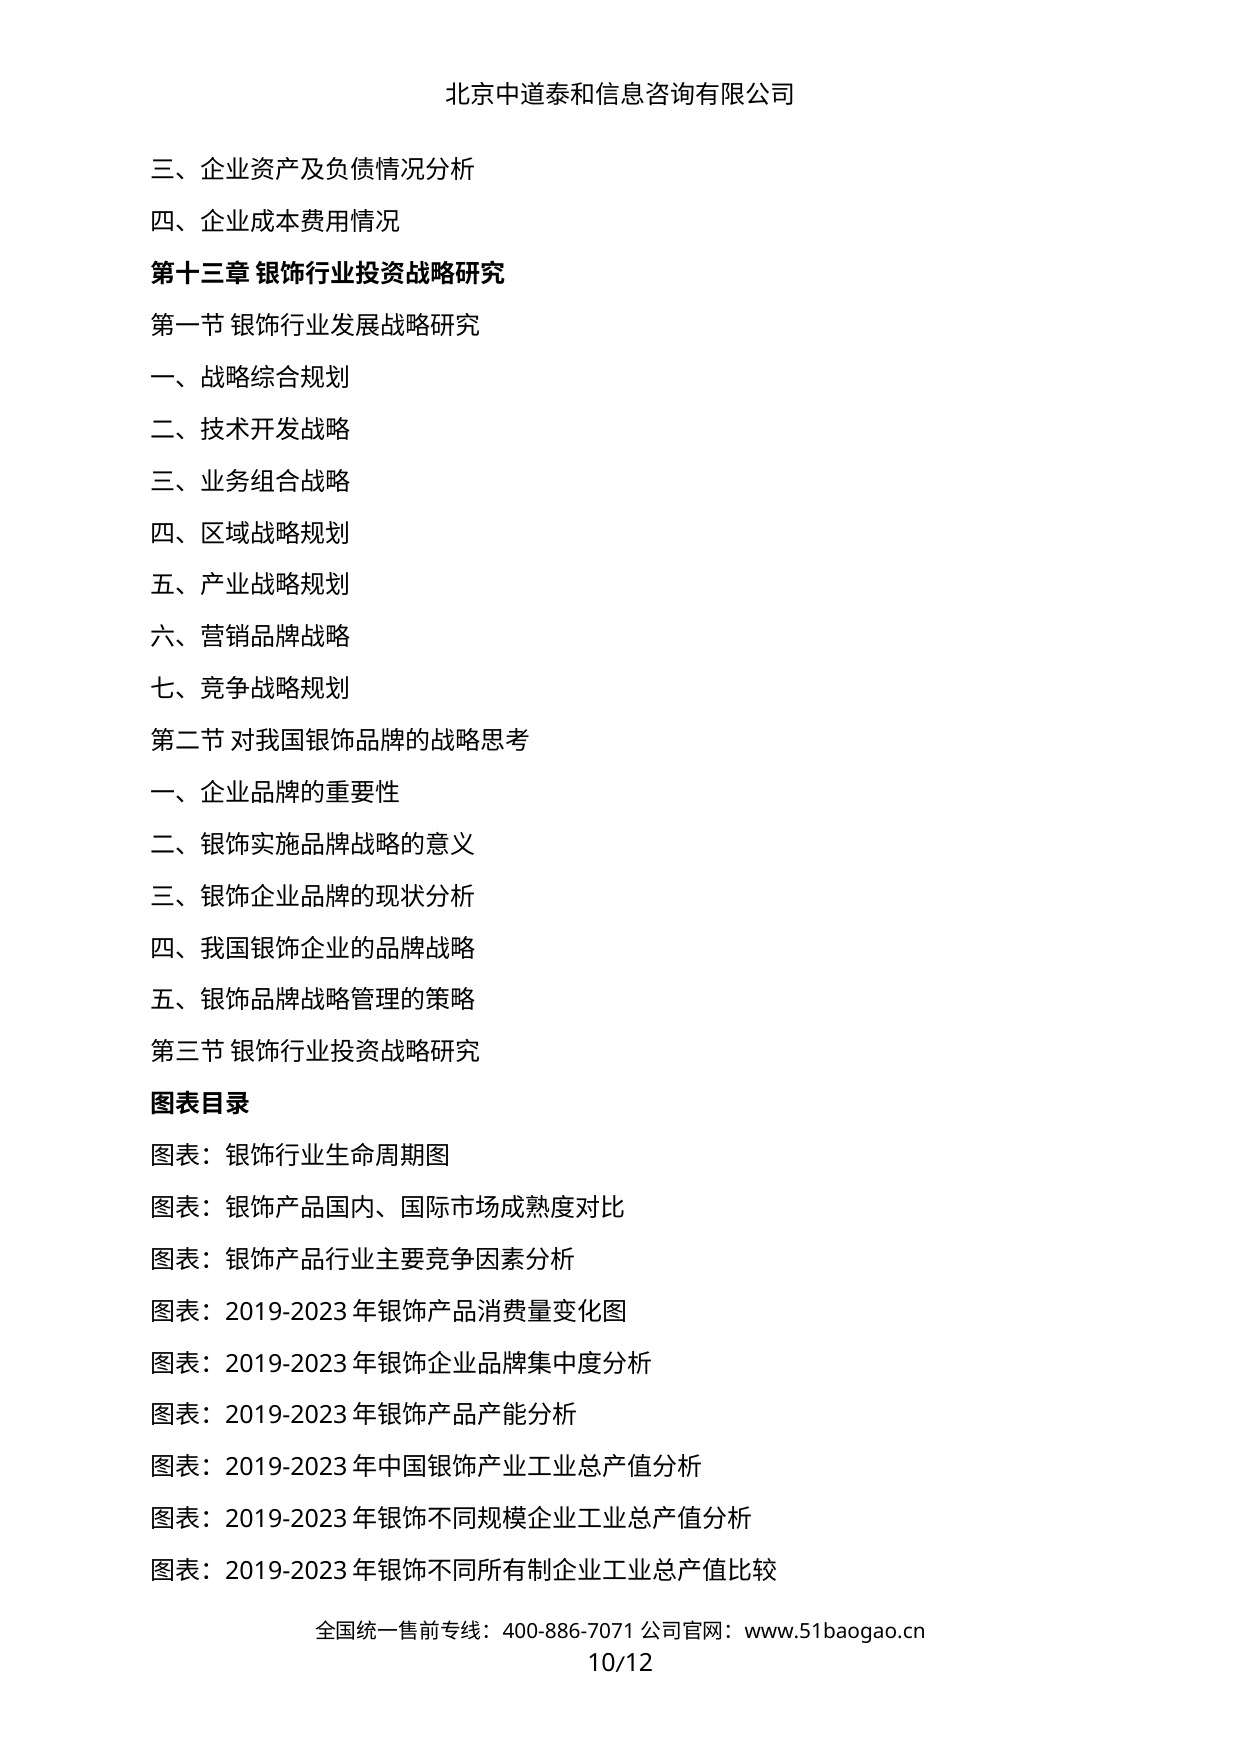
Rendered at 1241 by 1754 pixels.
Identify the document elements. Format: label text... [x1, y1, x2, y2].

text 图表：2019-2023年银饰企业品牌集中度分析 [150, 1343, 1090, 1379]
text 二、技术开发战略 [150, 409, 1090, 446]
text 图表目录 [150, 1084, 1090, 1120]
text 图表：2019-2023年银饰不同所有制企业工业总产值比较 [150, 1551, 1090, 1587]
text 图表：2019-2023年银饰产品消费量变化图 [150, 1291, 1090, 1327]
text 图表：银饰产品国内、国际市场成熟度对比 [150, 1187, 1090, 1224]
text 图表：银饰行业生命周期图 [150, 1136, 1090, 1172]
text 五、银饰品牌战略管理的策略 [150, 980, 1090, 1016]
text 四、企业成本费用情况 [150, 202, 1090, 238]
text 第一节 银饰行业发展战略研究 [150, 306, 1090, 342]
text 一、战略综合规划 [150, 357, 1090, 394]
text 三、银饰企业品牌的现状分析 [150, 876, 1090, 912]
text 一、企业品牌的重要性 [150, 772, 1090, 809]
text 四、区域战略规划 [150, 513, 1090, 549]
text 二、银饰实施品牌战略的意义 [150, 824, 1090, 861]
text 图表：2019-2023年银饰产品产能分析 [150, 1395, 1090, 1431]
text 第十三章 银饰行业投资战略研究 [150, 254, 1090, 290]
text 图表：2019-2023年银饰不同规模企业工业总产值分析 [150, 1499, 1090, 1535]
text 三、业务组合战略 [150, 461, 1090, 497]
text 图表：银饰产品行业主要竞争因素分析 [150, 1239, 1090, 1276]
text 七、竞争战略规划 [150, 669, 1090, 705]
text 图表：2019-2023年中国银饰产业工业总产值分析 [150, 1447, 1090, 1483]
text 第二节 对我国银饰品牌的战略思考 [150, 721, 1090, 757]
text 四、我国银饰企业的品牌战略 [150, 928, 1090, 964]
text 三、企业资产及负债情况分析 [150, 150, 1090, 186]
text 五、产业战略规划 [150, 565, 1090, 601]
text 六、营销品牌战略 [150, 617, 1090, 653]
text 第三节 银饰行业投资战略研究 [150, 1032, 1090, 1068]
